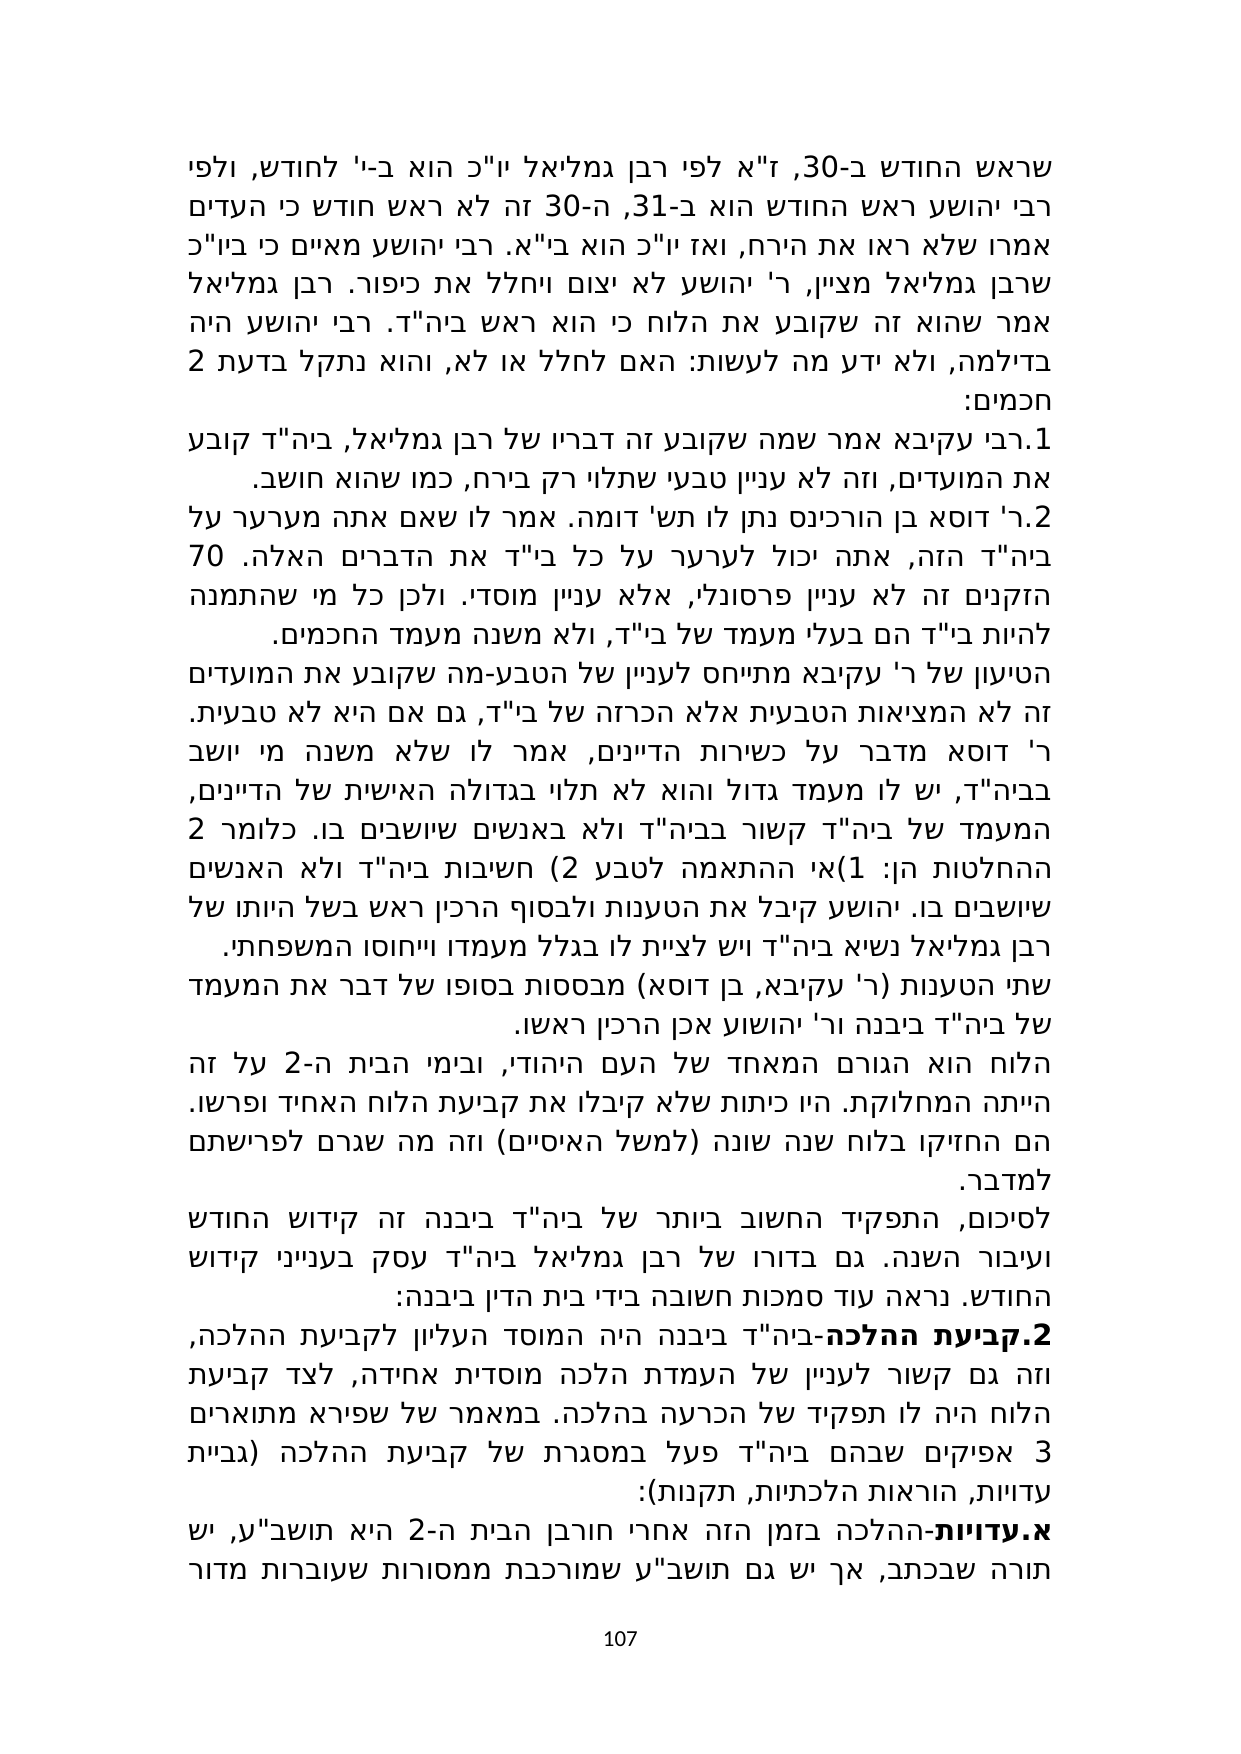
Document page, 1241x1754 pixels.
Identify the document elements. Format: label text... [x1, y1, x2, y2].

text 1.רבי עקיבא אמר שמה שקובע זה דבריו של רבן גמליאל, ביה"ד קובע את המועדים, וזה לא עניין טבעי שתלוי רק בירח, כמו שהוא חושב. [187, 423, 1053, 496]
text לסיכום, התפקיד החשוב ביותר של ביה"ד ביבנה זה קידוש החודש ועיבור השנה. גם בדורו של רבן גמליאל ביה"ד עסק בענייני קידוש החודש. נראה עוד סמכות חשובה בידי בית הדין ביבנה: [187, 1202, 1053, 1314]
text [187, 150, 1053, 418]
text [187, 1513, 1053, 1586]
text הלוח הוא הגורם המאחד של העם היהודי, ובימי הבית ה-2 על זה הייתה המחלוקת. היו כיתות שלא קיבלו את קביעת הלוח האחיד ופרשו. הם החזיקו בלוח שנה שונה (למשל האיסיים) וזה מה שגרם לפרישתם למדבר. [187, 1046, 1053, 1197]
text הטיעון של ר' עקיבא מתייחס לעניין של הטבע-מה שקובע את המועדים זה לא המציאות הטבעית אלא הכרזה של בי"ד, גם אם היא לא טבעית. ר' דוסא מדבר על כשירות הדיינים, אמר לו שלא משנה מי יושב בביה"ד, יש לו מעמד גדול והוא לא תלוי בגדולה האישית של הדיינים, המעמד של ביה"ד קשור בביה"ד ולא באנשים שיושבים בו. כלומר 2 ההחלטות הן: 1)אי ההתאמה לטבע 2) חשיבות ביה"ד ולא האנשים שיושבים בו. יהושע קיבל את הטענות ולבסוף הרכין ראש בשל היותו של רבן גמליאל נשיא ביה"ד ויש לציית לו בגלל מעמדו וייחוסו המשפחתי. [187, 656, 1053, 963]
text 2.קביעת ההלכה-ביה"ד ביבנה היה המוסד העליון לקביעת ההלכה, וזה גם קשור לעניין של העמדת הלכה מוסדית אחידה, לצד קביעת הלוח היה לו תפקיד של הכרעה בהלכה. במאמר של שפירא מתוארים 3 אפיקים שבהם ביה"ד פעל במסגרת של קביעת ההלכה (גביית עדויות, הוראות הלכתיות, תקנות): [187, 1319, 1053, 1508]
text 2.ר' דוסא בן הורכינס נתן לו תש' דומה. אמר לו שאם אתה מערער על ביה"ד הזה, אתה יכול לערער על כל בי"ד את הדברים האלה. 70 הזקנים זה לא עניין פרסונלי, אלא עניין מוסדי. ולכן כל מי שהתמנה להיות בי"ד הם בעלי מעמד של בי"ד, ולא משנה מעמד החכמים. [187, 501, 1053, 651]
text שתי הטענות (ר' עקיבא, בן דוסא) מבססות בסופו של דבר את המעמד של ביה"ד ביבנה ור' יהושוע אכן הרכין ראשו. [187, 968, 1053, 1041]
